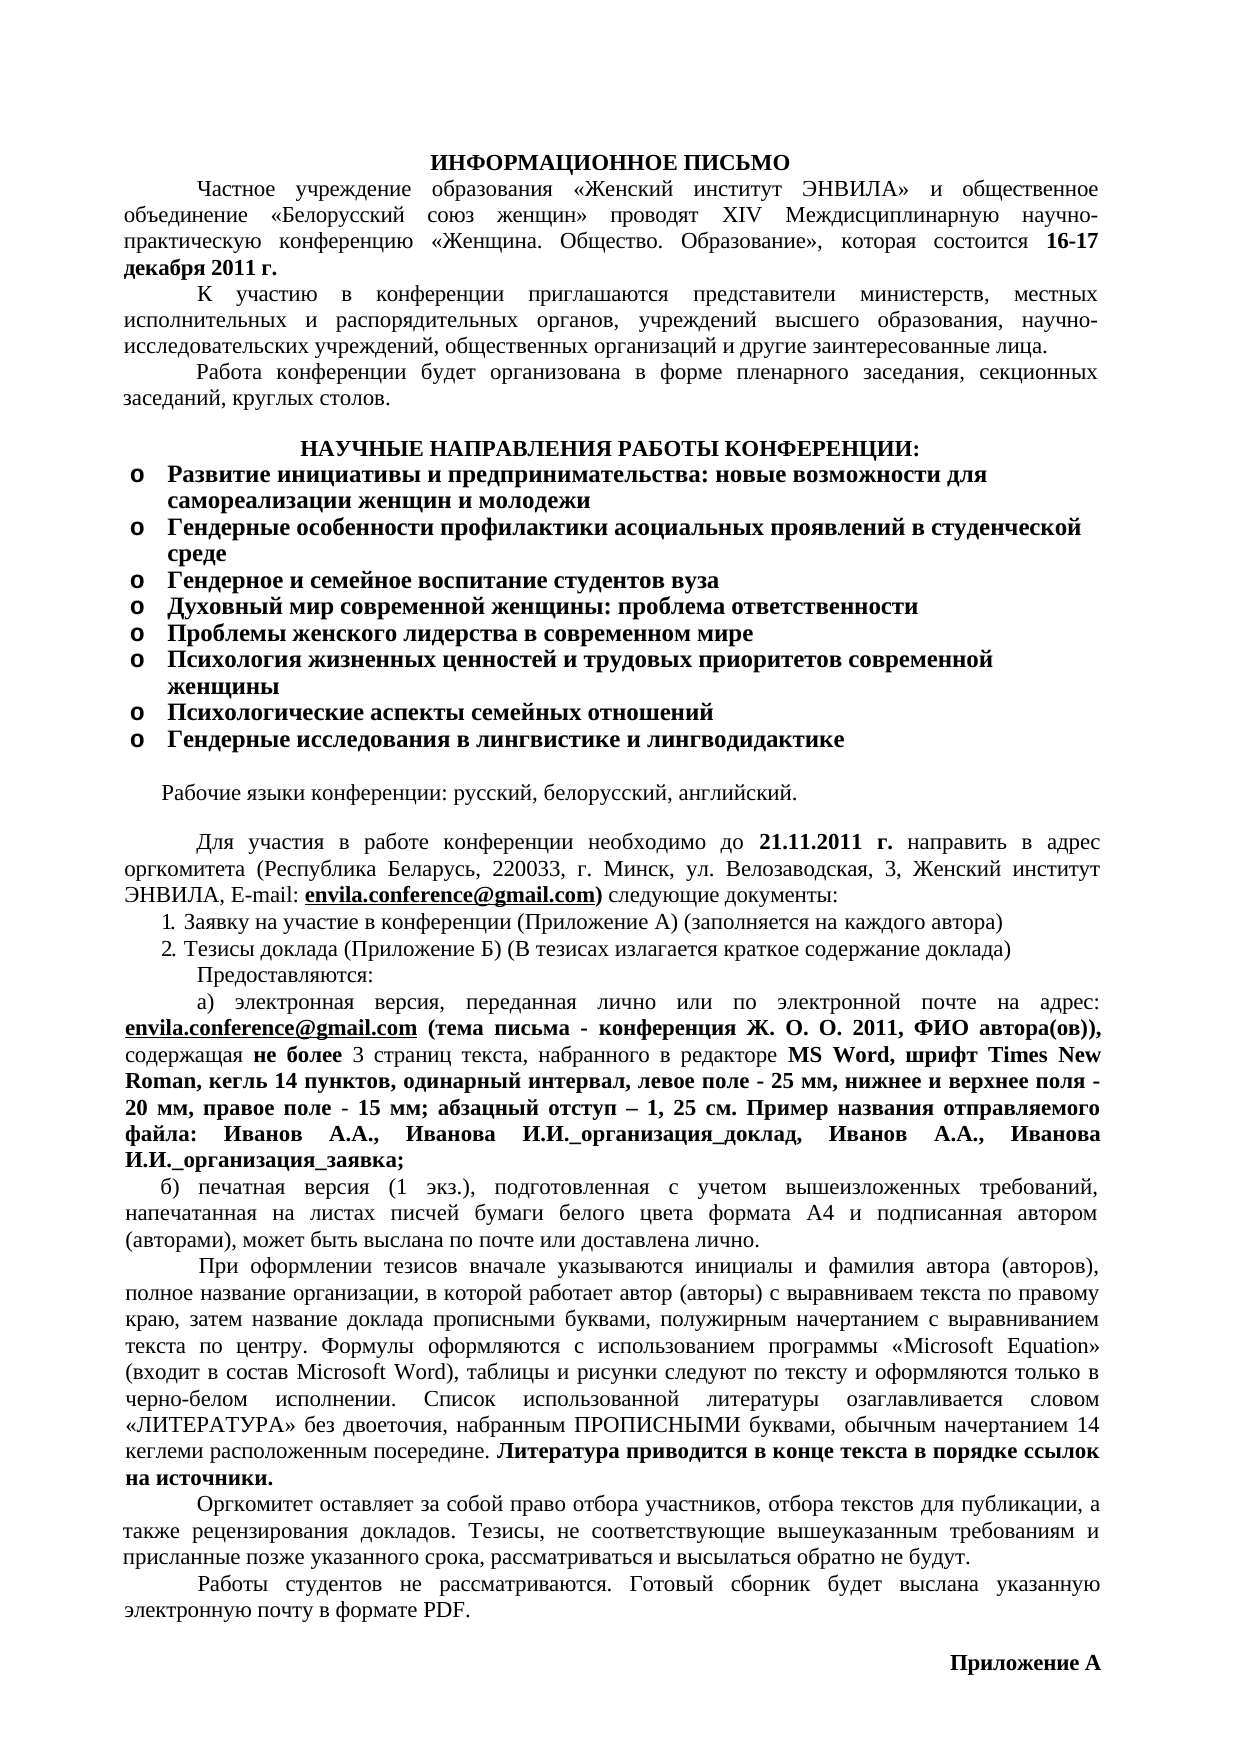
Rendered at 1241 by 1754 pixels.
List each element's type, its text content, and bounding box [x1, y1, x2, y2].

text Частное учреждение образования «Женский институт ЭНВИЛА» и общественное объединение «Белорусский союз женщин» проводят XIV Междисциплинарную научно-практическую конференцию «Женщина. Общество. Образование», которая состоится 16-17 декабря 2011 г. [124, 176, 1098, 280]
list Тезисы доклада (Приложение Б) (В тезисах излагается краткое содержание доклада) [161, 935, 1101, 961]
list Развитие инициативы и предпринимательства: новые возможности для самореализации женщин и молодежи [129, 461, 1102, 514]
text Работа конференции будет организована в форме пленарного заседания, секционных заседаний, круглых столов. [123, 358, 1099, 410]
list Духовный мир современной женщины: проблема ответственности [129, 593, 1102, 620]
text а) электронная версия, переданная лично или по электронной почте на адрес: envila.conference@gmail.com (тема письма - конференция Ж. О. О. 2011, ФИО автора(ов)), содержащая не более 3 страниц текста, набранного в редакторе MS Word, шрифт Times New Roman, кегль 14 пунктов, одинарный интервал, левое поле - 25 мм, нижнее и верхнее поля - 20 мм, правое поле - 15 мм; абзацный отступ – 1, 25 см. Пример названия отправляемого файла: Иванов А.А., Иванова И.И._организация_доклад, Иванов А.А., Иванова И.И._организация_заявка; [125, 988, 1101, 1173]
text Рабочие языки конференции: русский, белорусский, английский. [161, 779, 1101, 805]
text Для участия в работе конференции необходимо до 21.11.2011 г. направить в адрес оргкомитета (Республика Беларусь, 220033, г. Минск, ул. Велозаводская, 3, Женский институт ЭНВИЛА, E-mail: envila.conference@gmail.com) следующие документы: [124, 829, 1101, 908]
text НАУЧНЫЕ НАПРАВЛЕНИЯ РАБОТЫ КОНФЕРЕНЦИИ: [123, 435, 1098, 461]
text Работы студентов не рассматриваются. Готовый сборник будет выслана указанную электронную почту в формате PDF. [124, 1570, 1101, 1623]
text Приложение А [188, 1649, 1101, 1676]
list Психологические аспекты семейных отношений [129, 699, 1102, 726]
text Оргкомитет оставляет за собой право отбора участников, отбора текстов для публикации, а также рецензирования докладов. Тезисы, не соответствующие вышеуказанным требованиям и присланные позже указанного срока, рассматриваться и высылаться обратно не будут. [123, 1491, 1101, 1570]
list Заявку на участие в конференции (Приложение А) (заполняется на каждого автора) [161, 908, 1101, 935]
text ИНФОРМАЦИОННОЕ ПИСЬМО [123, 150, 1098, 176]
text Предоставляются: [125, 961, 1101, 988]
list Проблемы женского лидерства в современном мире [129, 620, 1102, 646]
text При оформлении тезисов вначале указываются инициалы и фамилия автора (авторов), полное название организации, в которой работает автор (авторы) с выравниваем текста по правому краю, затем название доклада прописными буквами, полужирным начертанием с выравниванием текста по центру. Формулы оформляются с использованием программы «Microsoft Equation» (входит в состав Microsoft Word), таблицы и рисунки следуют по тексту и оформляются только в черно-белом исполнении. Список использованной литературы озаглавливается словом «ЛИТЕРАТУРА» без двоеточия, набранным ПРОПИСНЫМИ буквами, обычным начертанием 14 кеглеми расположенным посередине. Литература приводится в конце текста в порядке ссылок на источники. [125, 1252, 1100, 1491]
text б) печатная версия (1 экз.), подготовленная с учетом вышеизложенных требований, напечатанная на листах писчей бумаги белого цвета формата А4 и подписанная автором (авторами), может быть выслана по почте или доставлена лично. [125, 1173, 1100, 1252]
list Гендерное и семейное воспитание студентов вуза [129, 567, 1102, 593]
list Гендерные особенности профилактики асоциальных проявлений в студенческой среде [129, 514, 1102, 567]
list Гендерные исследования в лингвистике и лингводидактике [129, 726, 1102, 752]
text К участию в конференции приглашаются представители министерств, местных исполнительных и распорядительных органов, учреждений высшего образования, научно-исследовательских учреждений, общественных организаций и другие заинтересованные лица. [124, 280, 1098, 358]
list Психология жизненных ценностей и трудовых приоритетов современной женщины [129, 646, 1102, 699]
